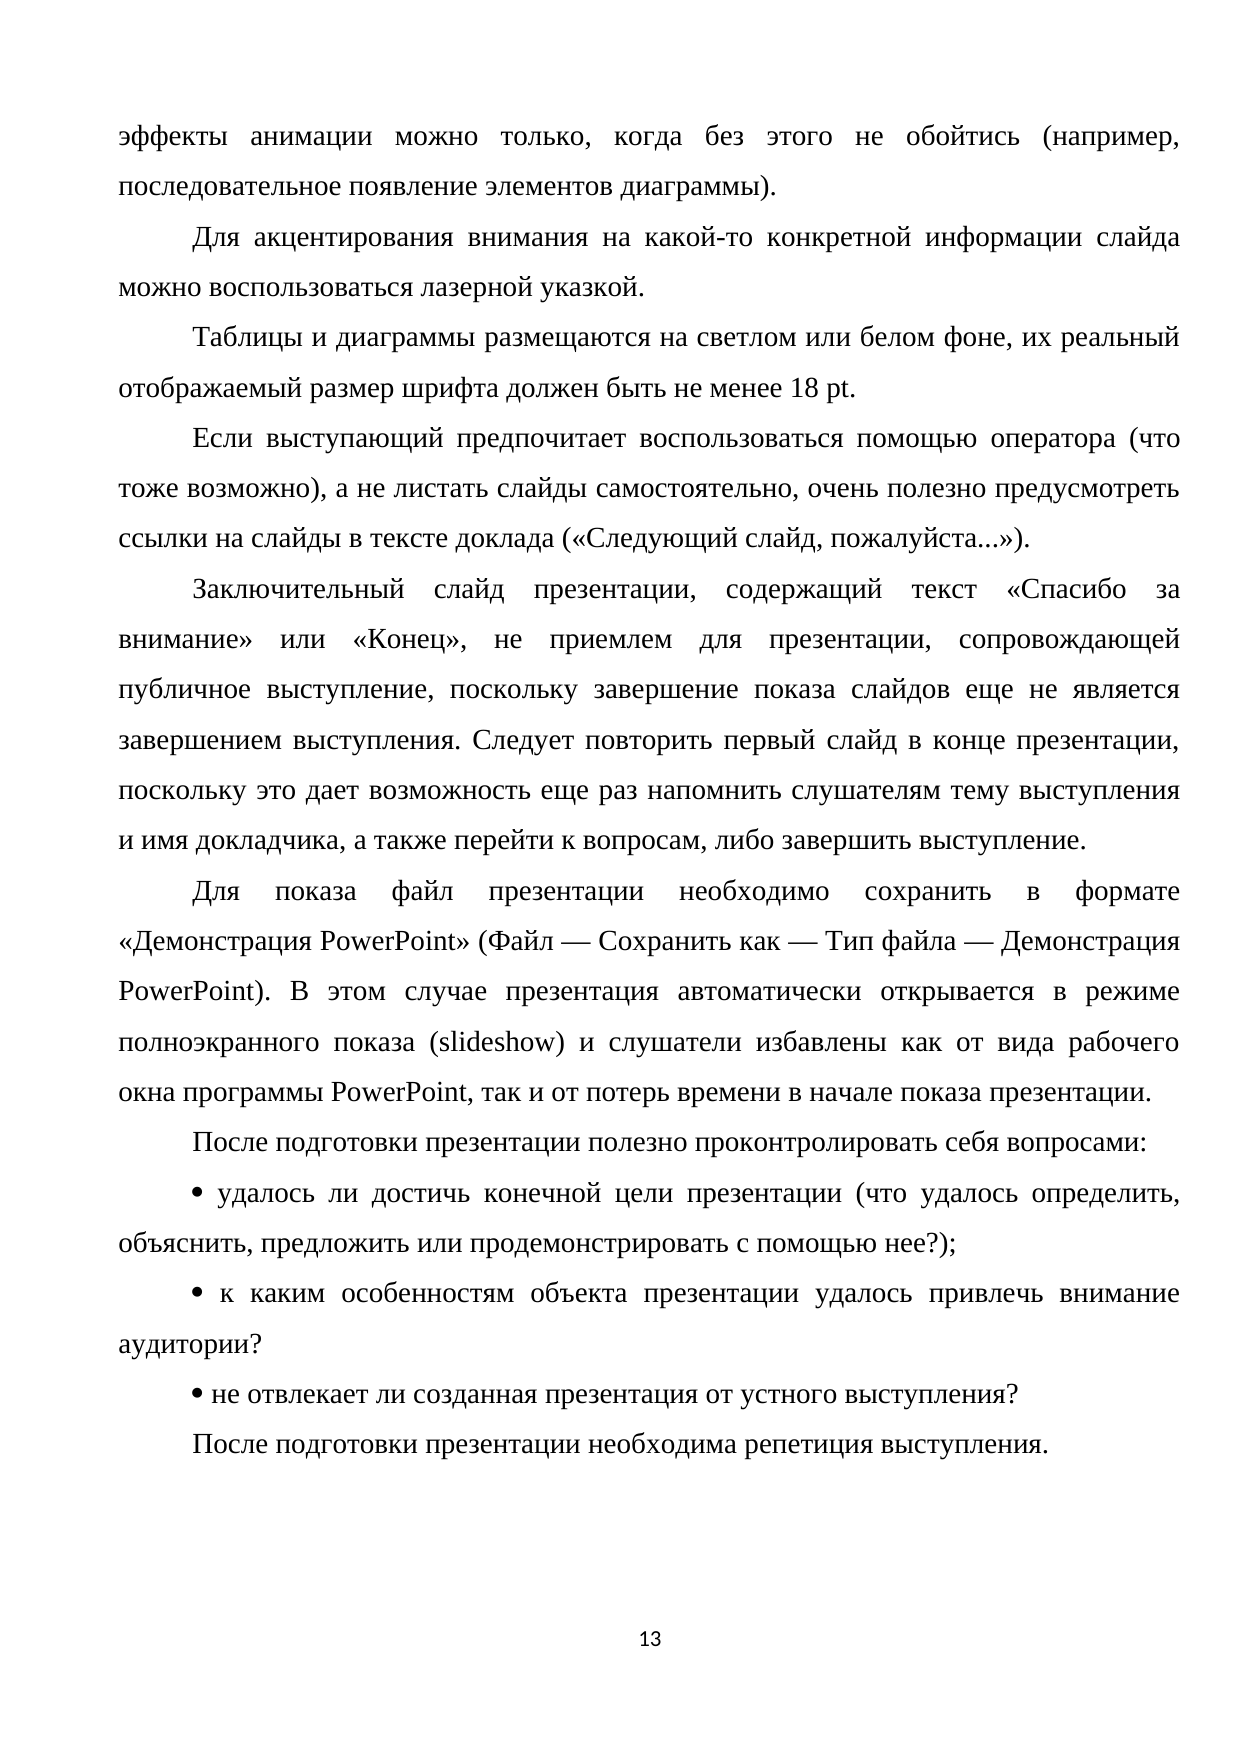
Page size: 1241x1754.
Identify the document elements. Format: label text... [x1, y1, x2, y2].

text Таблицы и диаграммы размещаются на светлом или белом фоне, их реальный отображаемый размер шрифта должен быть не менее 18 pt. [118, 319, 1181, 403]
text Для показа файл презентации необходимо сохранить в формате «Демонстрация PowerPоint» (Файл — Сохранить как — Тип файла — Демонстрация PowerPоint). В этом случае презентация автоматически открывается в режиме полноэкранного показа (slideshow) и слушатели избавлены как от вида рабочего окна программы PowerPoint, так и от потерь времени в начале показа презентации. [118, 873, 1181, 1108]
text к каким особенностям объекта презентации удалось привлечь внимание аудитории? [118, 1275, 1181, 1359]
text удалось ли достичь конечной цели презентации (что удалось определить, объяснить, предложить или продемонстрировать с помощью нее?); [118, 1175, 1181, 1259]
text Для акцентирования внимания на какой-то конкретной информации слайда можно воспользоваться лазерной указкой. [118, 219, 1181, 303]
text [118, 118, 1181, 202]
text Если выступающий предпочитает воспользоваться помощью оператора (что тоже возможно), а не листать слайды самостоятельно, очень полезно предусмотреть ссылки на слайды в тексте доклада («Следующий слайд, пожалуйста...»). [118, 420, 1181, 554]
text После подготовки презентации полезно проконтролировать себя вопросами: [118, 1124, 1181, 1158]
text не отвлекает ли созданная презентация от устного выступления? [118, 1376, 1181, 1410]
text После подготовки презентации необходима репетиция выступления. [118, 1427, 1181, 1460]
text Заключительный слайд презентации, содержащий текст «Спасибо за внимание» или «Конец», не приемлем для презентации, сопровождающей публичное выступление, поскольку завершение показа слайдов еще не является завершением выступления. Следует повторить первый слайд в конце презентации, поскольку это дает возможность еще раз напомнить слушателям тему выступления и имя докладчика, а также перейти к вопросам, либо завершить выступление. [118, 571, 1181, 856]
